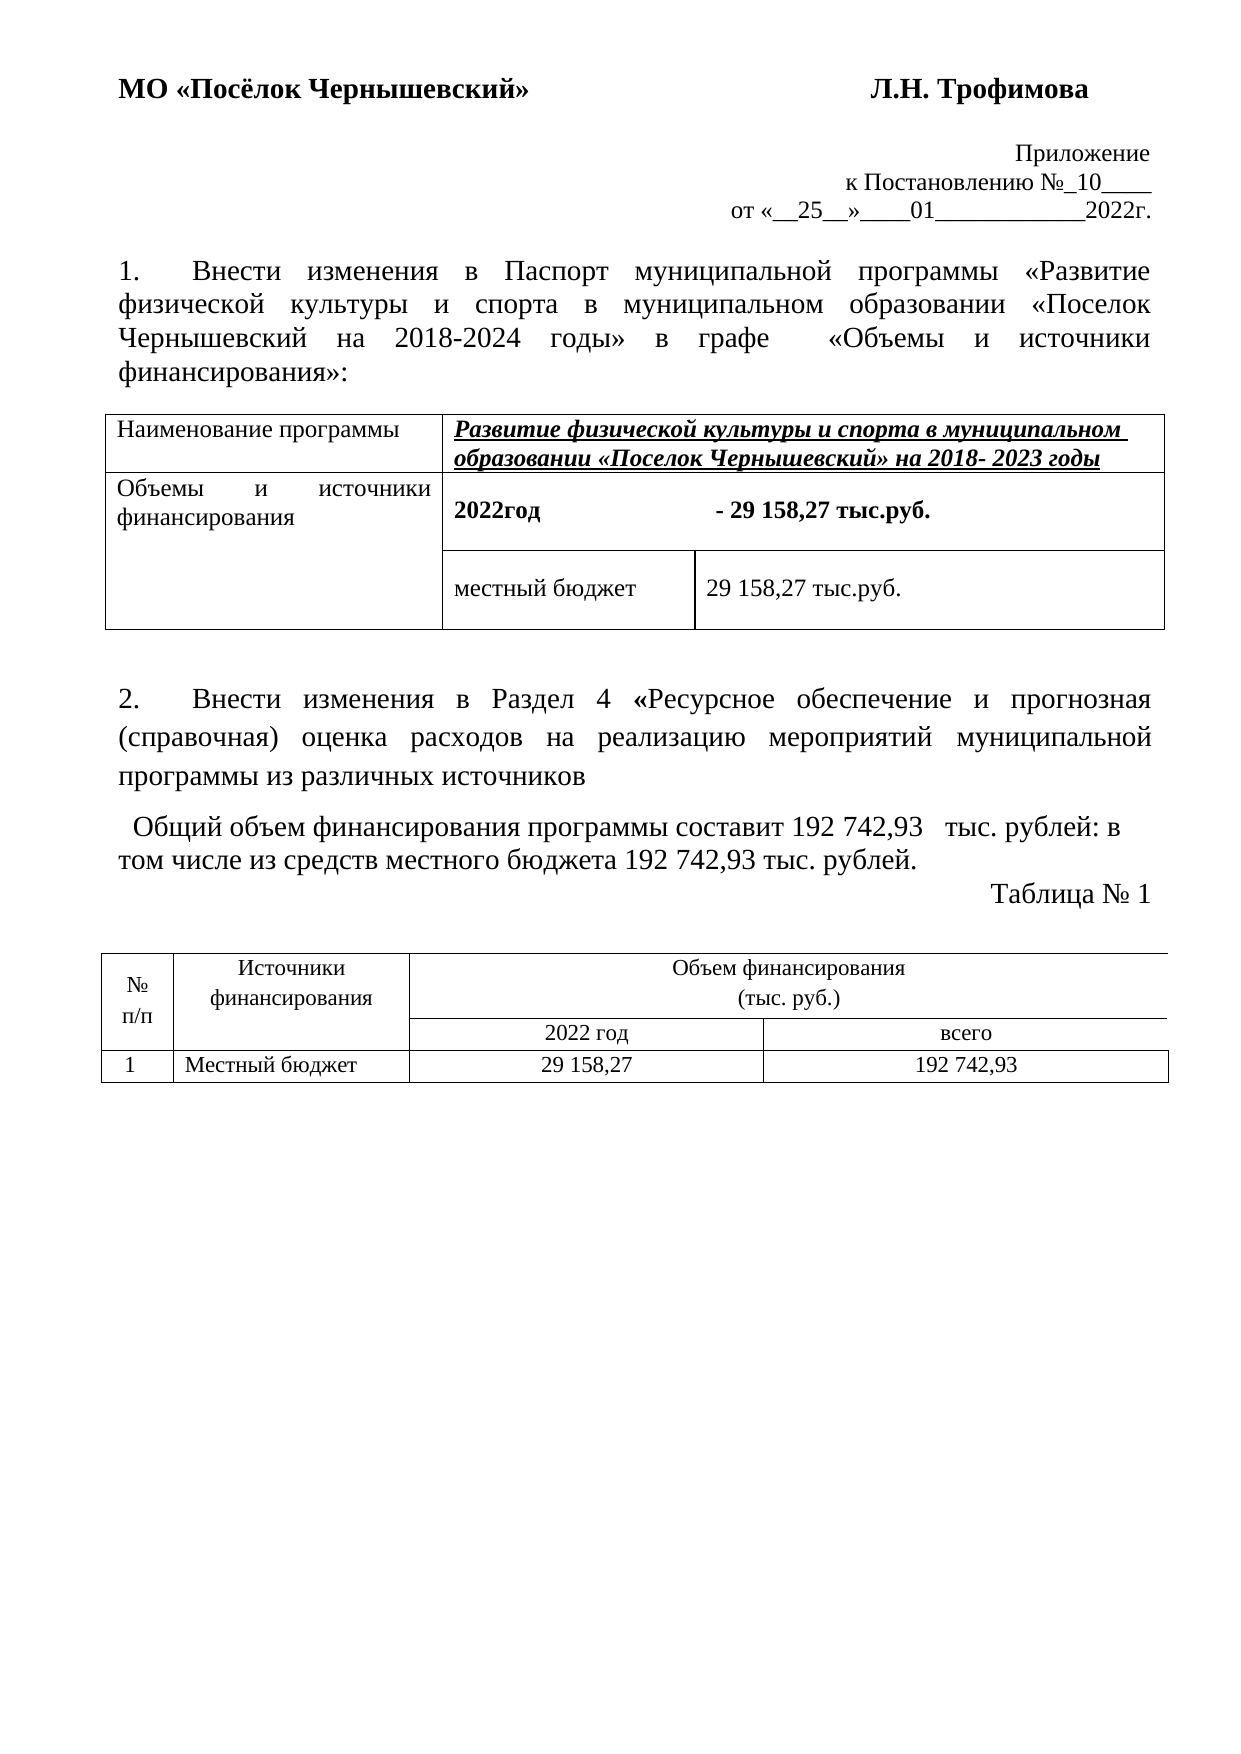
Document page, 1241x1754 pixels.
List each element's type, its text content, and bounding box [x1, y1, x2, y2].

table_cell Объемы и источники финансирования [106, 473, 442, 629]
list Внести изменения в Паспорт муниципальной программы «Развитие физической культуры и спорта в муниципальном образовании «Поселок Чернышевский на 2018-2024 годы» в графе «Объемы и источники финансирования»: [118, 253, 1152, 387]
table_cell всего [764, 1018, 1168, 1050]
text к Постановлению №_10____ [118, 167, 1152, 196]
table_header Развитие физической культуры и спорта в муниципальном образовании «Поселок Чернышевский» на 2018- 2023 годы [443, 415, 1164, 472]
text Общий объем финансирования программы составит 192 742,93 тыс. рублей: в том числе из средств местного бюджета 192 742,93 тыс. рублей. [118, 809, 1167, 876]
text МО «Посёлок Чернышевский» Л.Н. Трофимова [118, 71, 1152, 104]
table_cell 192 742,93 [764, 1051, 1168, 1082]
text Таблица № 1 [118, 876, 1152, 909]
table_header № п/п [102, 954, 173, 1050]
table_cell 1 [102, 1051, 173, 1082]
table_cell 2022год - 29 158,27 тыс.руб. [443, 473, 1164, 550]
table_header Наименование программы [106, 415, 442, 472]
table_header Объем финансирования (тыс. руб.) [410, 954, 1168, 1018]
table_cell 29 158,27 тыс.руб. [696, 551, 1164, 629]
text Приложение [118, 138, 1152, 167]
table_cell 2022 год [410, 1019, 763, 1050]
table_header Источники финансирования [174, 954, 409, 1050]
list Внести изменения в Раздел 4 «Ресурсное обеспечение и прогнозная (справочная) оценка расходов на реализацию мероприятий муниципальной программы из различных источников [118, 681, 1152, 791]
table_cell Местный бюджет [174, 1051, 409, 1082]
table_cell местный бюджет [443, 551, 694, 629]
text от «__25__»____01____________2022г. [118, 196, 1152, 224]
table_cell 29 158,27 [410, 1051, 763, 1082]
